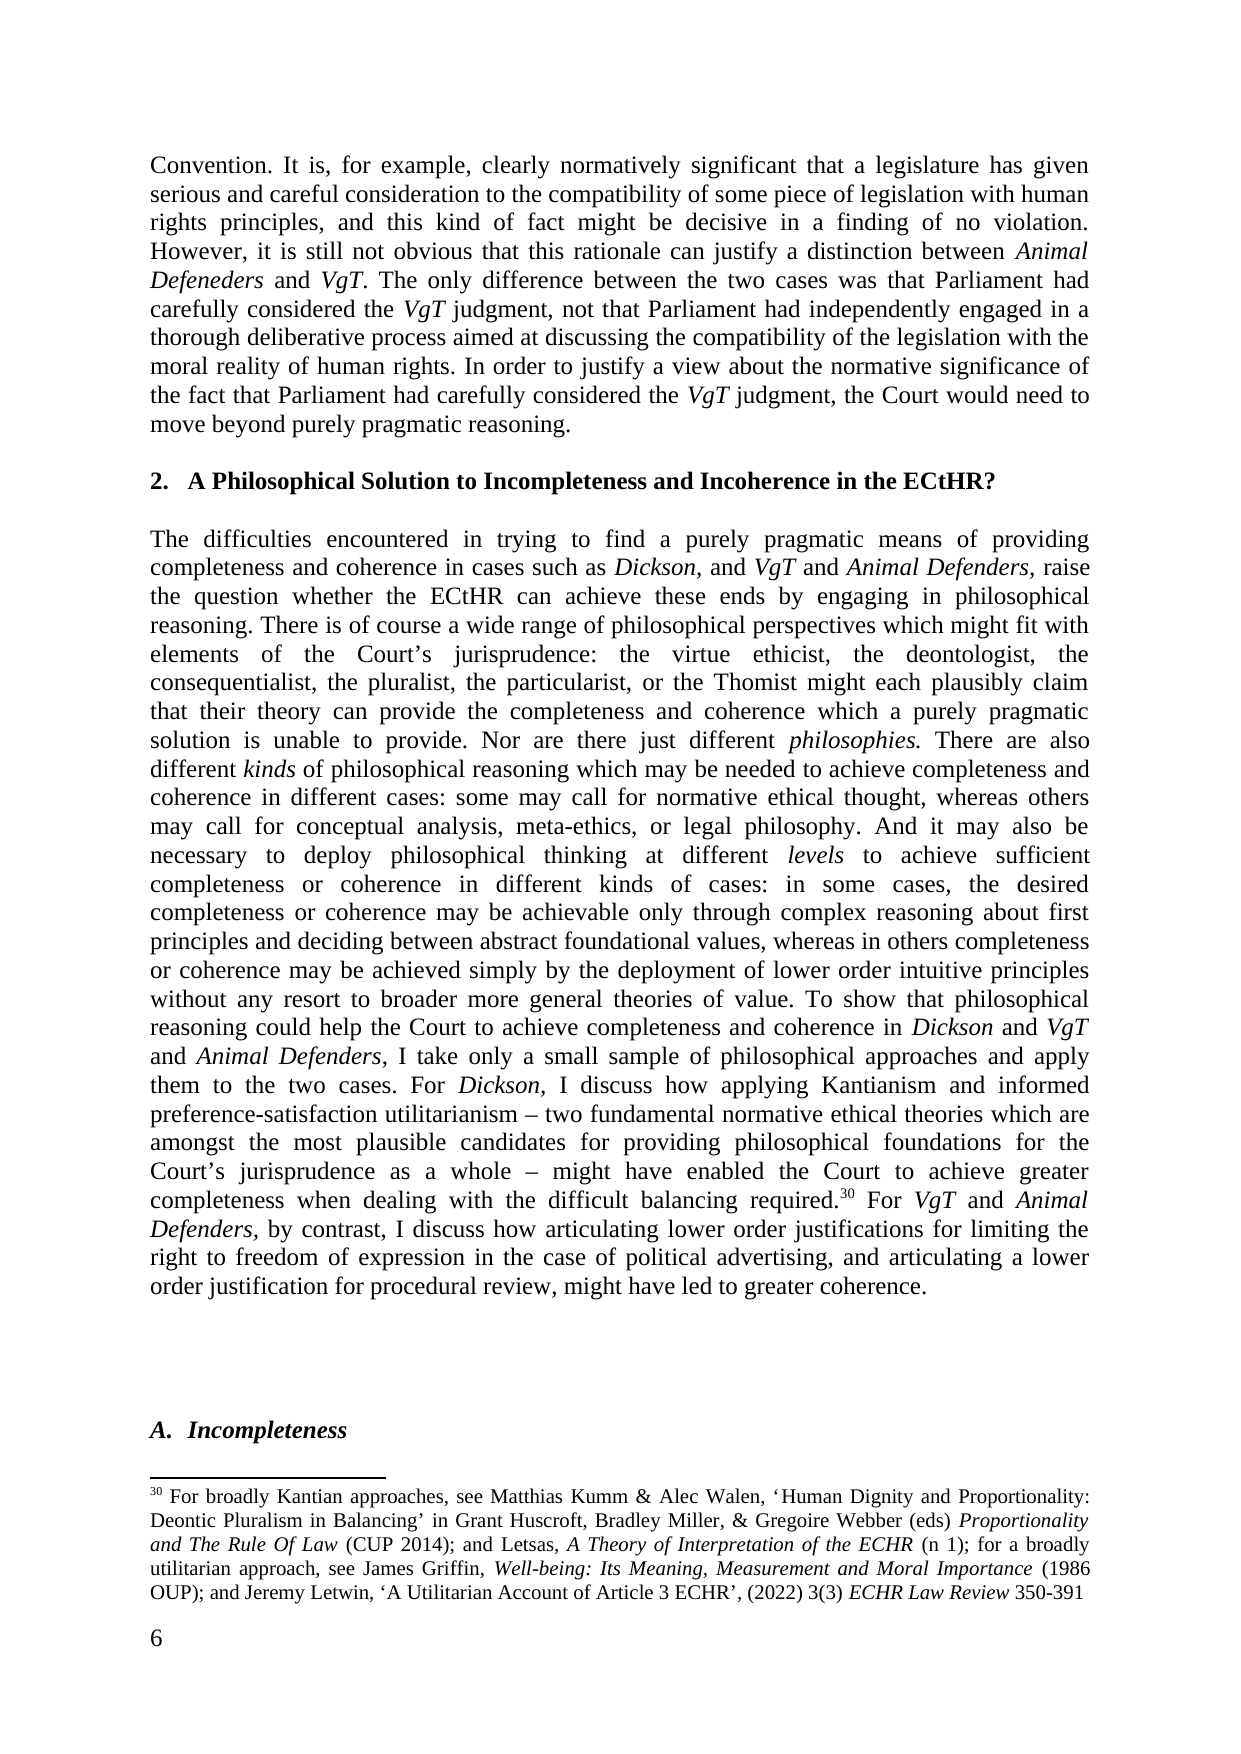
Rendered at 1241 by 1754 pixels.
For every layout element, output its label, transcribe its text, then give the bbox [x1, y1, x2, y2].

list Incompleteness [150, 1415, 1090, 1444]
text The difficulties encountered in trying to find a purely pragmatic means of providing completeness and coherence in cases such as Dickson, and VgT and Animal Defenders, raise the question whether the ECtHR can achieve these ends by engaging in philosophical reasoning. There is of course a wide range of philosophical perspectives which might fit with elements of the Court’s jurisprudence: the virtue ethicist, the deontologist, the consequentialist, the pluralist, the particularist, or the Thomist might each plausibly claim that their theory can provide the completeness and coherence which a purely pragmatic solution is unable to provide. Nor are there just different philosophies. There are also different kinds of philosophical reasoning which may be needed to achieve completeness and coherence in different cases: some may call for normative ethical thought, whereas others may call for conceptual analysis, meta-ethics, or legal philosophy. And it may also be necessary to deploy philosophical thinking at different levels to achieve sufficient completeness or coherence in different kinds of cases: in some cases, the desired completeness or coherence may be achievable only through complex reasoning about first principles and deciding between abstract foundational values, whereas in others completeness or coherence may be achieved simply by the deployment of lower order intuitive principles without any resort to broader more general theories of value. To show that philosophical reasoning could help the Court to achieve completeness and coherence in Dickson and VgT and Animal Defenders, I take only a small sample of philosophical approaches and apply them to the two cases. For Dickson, I discuss how applying Kantianism and informed preference-satisfaction utilitarianism – two fundamental normative ethical theories which are amongst the most plausible candidates for providing philosophical foundations for the Court’s jurisprudence as a whole – might have enabled the Court to achieve greater completeness when dealing with the difficult balancing required. For VgT and Animal Defenders, by contrast, I discuss how articulating lower order justifications for limiting the right to freedom of expression in the case of political advertising, and articulating a lower order justification for procedural review, might have led to greater coherence. [150, 524, 1090, 1300]
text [150, 150, 1090, 437]
list A Philosophical Solution to Incompleteness and Incoherence in the ECtHR? [150, 466, 1090, 495]
